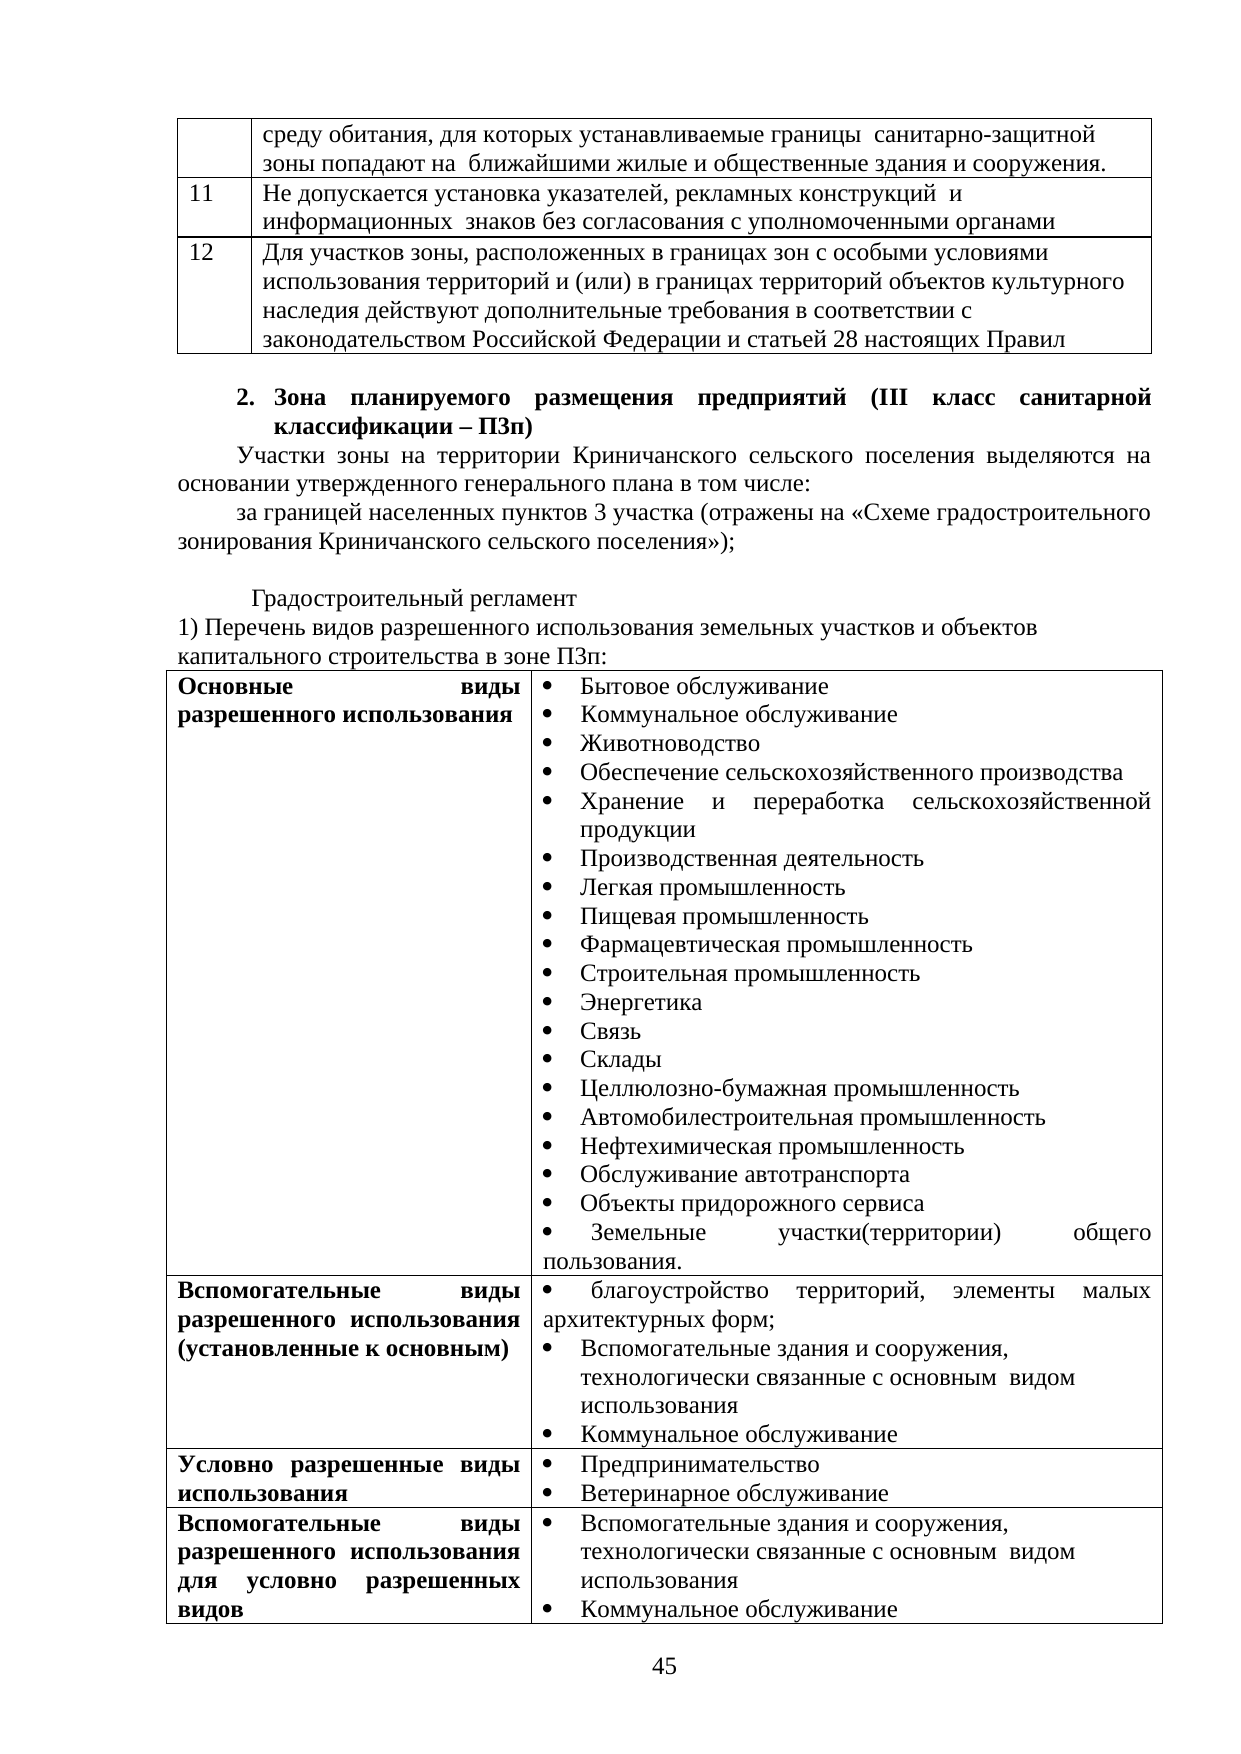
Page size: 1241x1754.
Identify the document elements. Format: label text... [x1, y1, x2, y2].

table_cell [252, 119, 1151, 177]
text за границей населенных пунктов 3 участка (отражены на «Схеме градостроительного зонирования Криничанского сельского поселения»); [177, 497, 1152, 555]
table_cell 11 [178, 178, 251, 236]
table_cell 12 [178, 238, 251, 352]
table_cell Условно разрешенные виды использования [167, 1449, 531, 1507]
table_cell Вспомогательные виды разрешенного использования (установленные к основным) [167, 1276, 531, 1448]
table_header Основные виды разрешенного использования [167, 671, 531, 1274]
table_cell благоустройство территорий, элементы малых архитектурных форм; Вспомогательные здания и сооружения, технологически связанные с основным видом использования Коммунальное обслуживание [532, 1276, 1162, 1448]
table_cell 10 [178, 119, 251, 177]
table_cell Не допускается установка указателей, рекламных конструкций и информационных знаков без согласования с уполномоченными органами [252, 178, 1151, 236]
table_cell Вспомогательные виды разрешенного использования для условно разрешенных видов [167, 1508, 531, 1623]
table_header Бытовое обслуживание Коммунальное обслуживание Животноводство Обеспечение сельскохозяйственного производства Хранение и переработка сельскохозяйственной продукции Производственная деятельность Легкая промышленность Пищевая промышленность Фармацевтическая промышленность Строительная промышленность Энергетика Связь Склады Целлюлозно-бумажная промышленность Автомобилестроительная промышленность Нефтехимическая промышленность Обслуживание автотранспорта Объекты придорожного сервиса Земельные участки(территории) общего пользования. [532, 671, 1162, 1274]
table_cell Предпринимательство Ветеринарное обслуживание [532, 1449, 1162, 1507]
table_cell Вспомогательные здания и сооружения, технологически связанные с основным видом использования Коммунальное обслуживание [532, 1508, 1162, 1623]
text 1) Перечень видов разрешенного использования земельных участков и объектов капитального строительства в зоне П3п: [177, 612, 1152, 670]
table_cell Для участков зоны, расположенных в границах зон с особыми условиями использования территорий и (или) в границах территорий объектов культурного наследия действуют дополнительные требования в соответствии с законодательством Российской Федерации и статьей 28 настоящих Правил [252, 238, 1151, 352]
list Зона планируемого размещения предприятий (III класс санитарной классификации – П3п) [236, 382, 1152, 440]
text Градостроительный регламент [177, 583, 1152, 612]
text Участки зоны на территории Криничанского сельского поселения выделяются на основании утвержденного генерального плана в том числе: [177, 440, 1152, 497]
